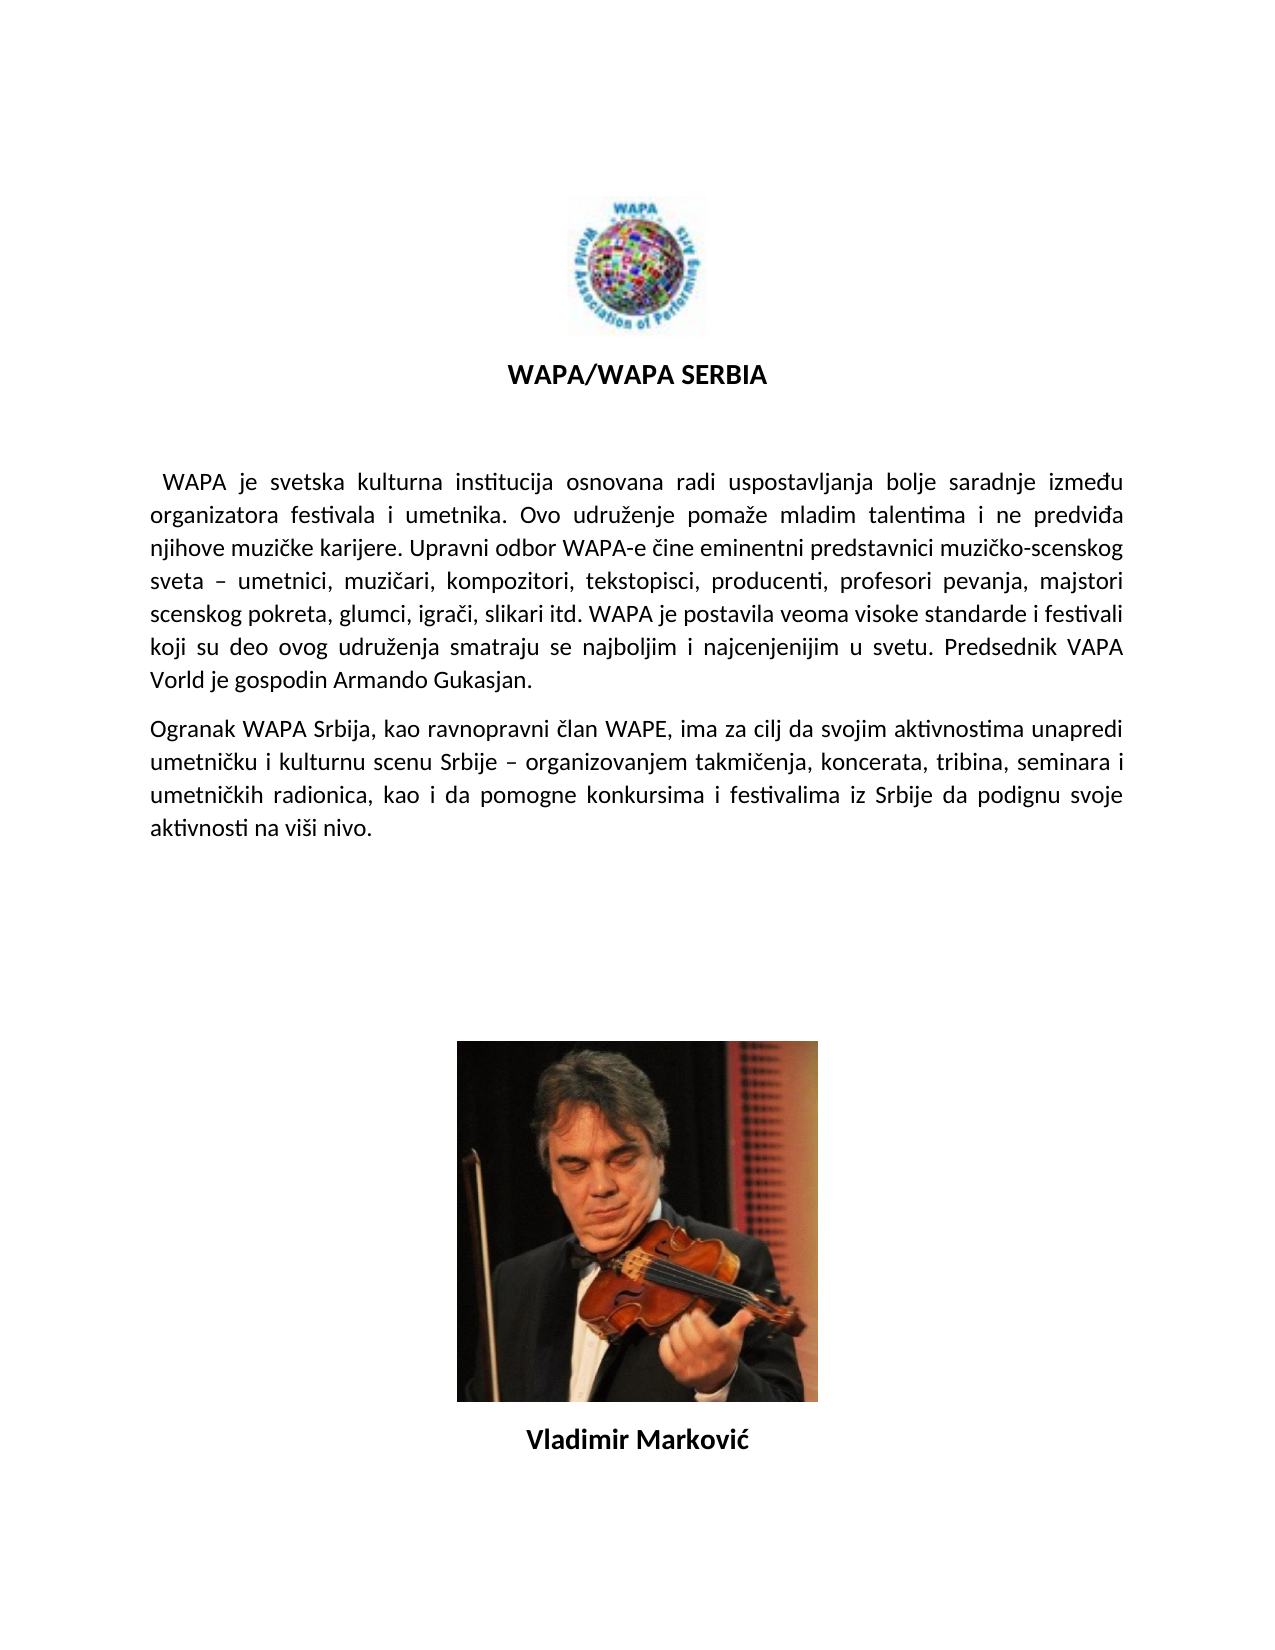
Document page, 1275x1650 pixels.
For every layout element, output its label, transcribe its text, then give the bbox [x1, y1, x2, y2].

picture [567, 196, 708, 338]
picture [457, 1041, 818, 1402]
text Ogranak WAPA Srbija, kao ravnopravni član WAPE, ima za cilj da svojim aktivnostima unapredi umetničku i kulturnu scenu Srbije – organizovanjem takmičenja, koncerata, tribina, seminara i umetničkih radionica, kao i da pomogne konkursima i festivalima iz Srbije da podignu svoje aktivnosti na viši nivo. [150, 714, 1125, 843]
text WAPA je svetska kulturna institucija osnovana radi uspostavljanja bolje saradnje između organizatora festivala i umetnika. Ovo udruženje pomaže mladim talentima i ne predviđa njihove muzičke karijere. Upravni odbor WAPA-e čine eminentni predstavnici muzičko-scenskog sveta – umetnici, muzičari, kompozitori, tekstopisci, producenti, profesori pevanja, majstori scenskog pokreta, glumci, igrači, slikari itd. WAPA je postavila veoma visoke standarde i festivali koji su deo ovog udruženja smatraju se najboljim i najcenjenijim u svetu. Predsednik VAPA Vorld je gospodin Armando Gukasjan. [150, 467, 1125, 694]
text WAPA/WAPA SERBIA [150, 356, 1125, 392]
text Vladimir Marković [150, 1421, 1125, 1456]
